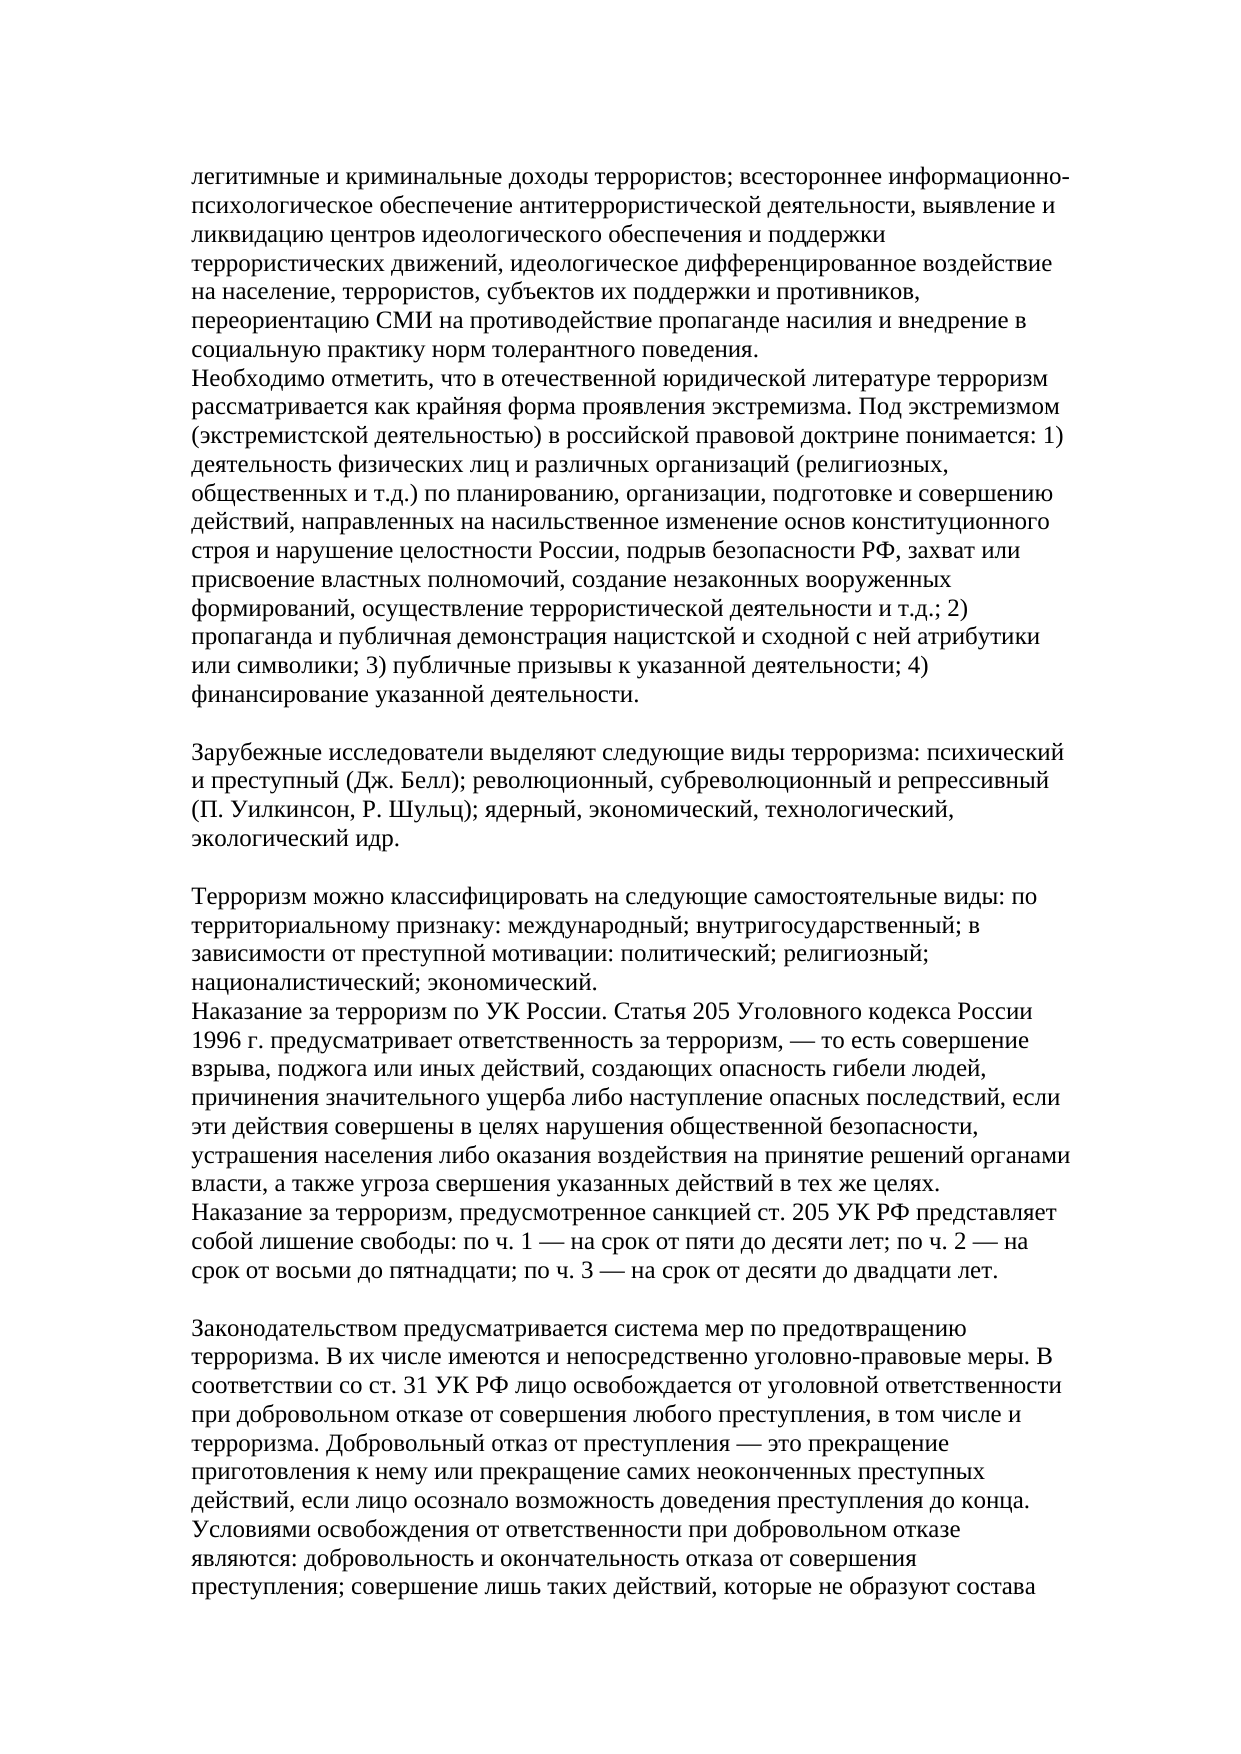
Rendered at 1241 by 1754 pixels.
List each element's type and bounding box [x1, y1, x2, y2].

table_header [177, 118, 1152, 1614]
